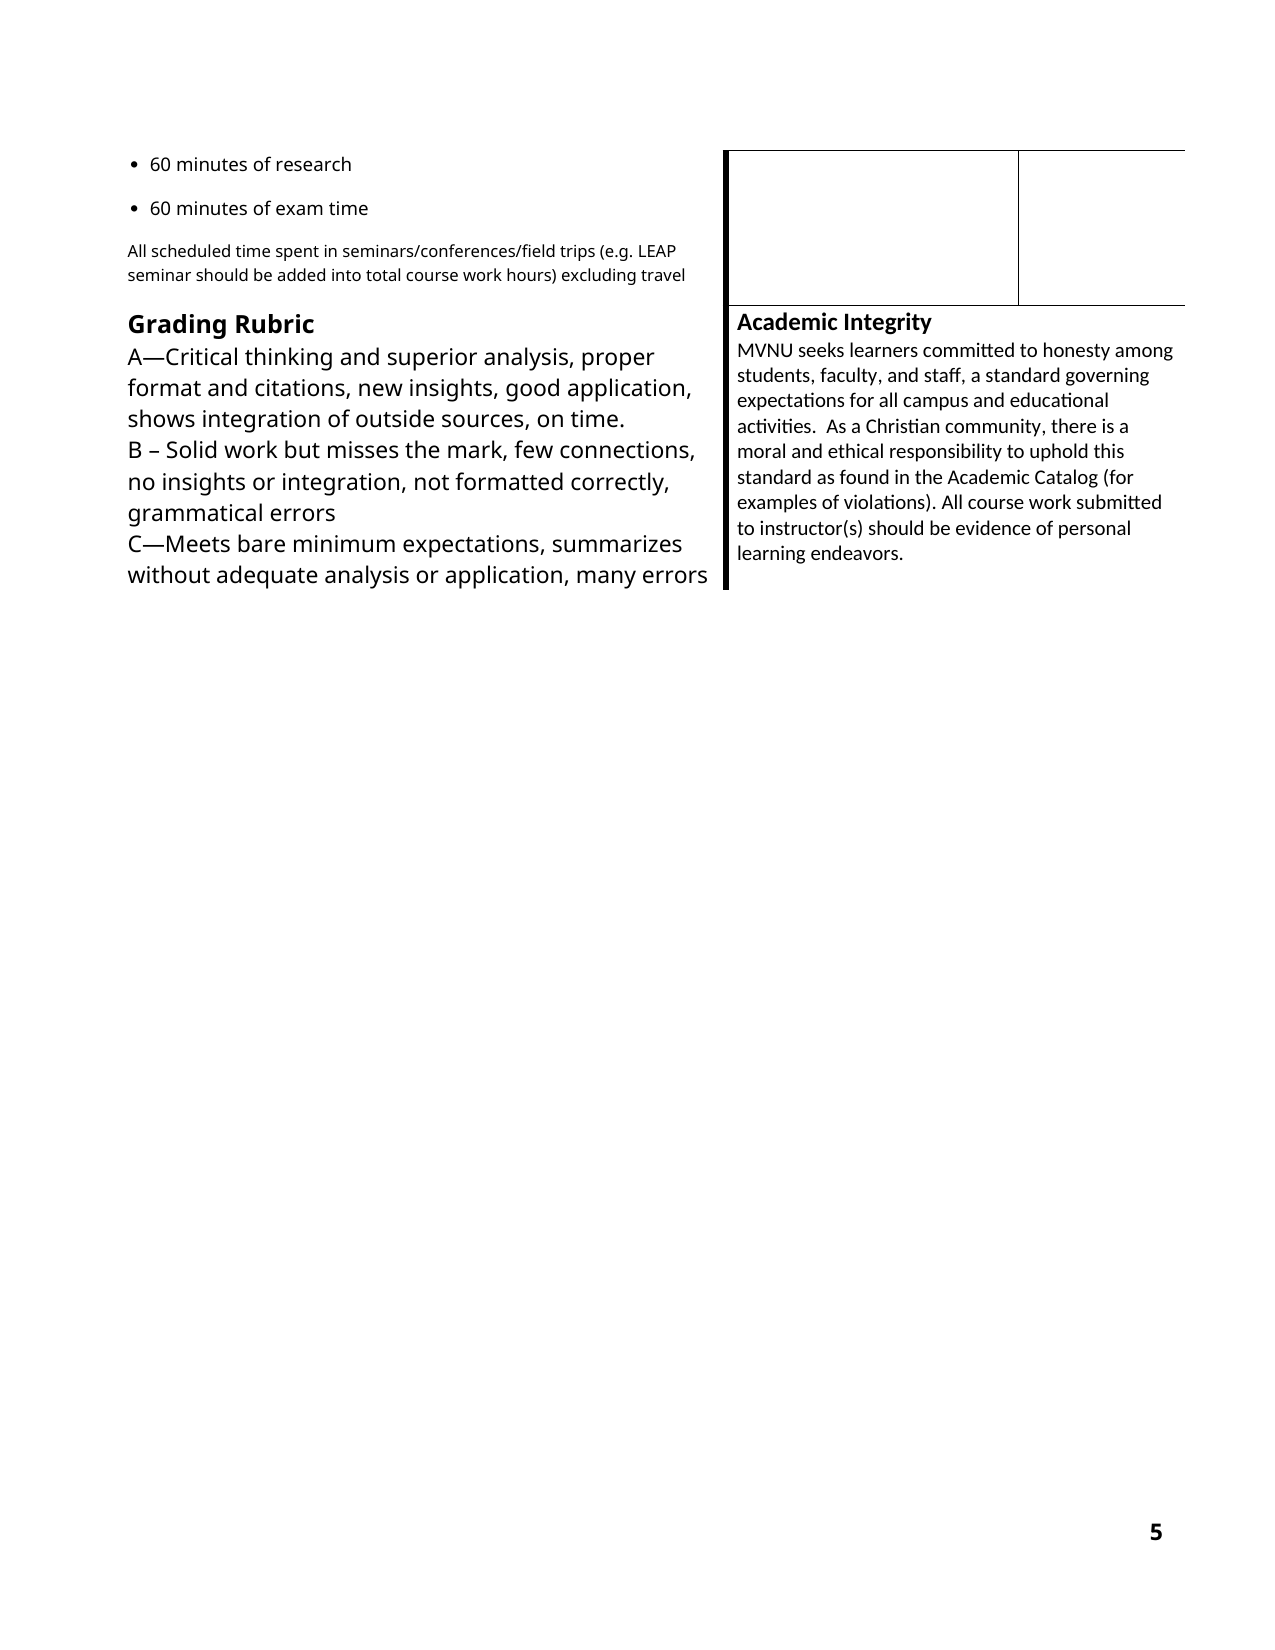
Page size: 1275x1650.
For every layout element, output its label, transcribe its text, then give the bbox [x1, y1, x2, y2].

table_cell Academic Integrity MVNU seeks learners committed to honesty among students, faculty, and staff, a standard governing expectations for all campus and educational activities. As a Christian community, there is a moral and ethical responsibility to uphold this standard as found in the Academic Catalog (for examples of violations). All course work submitted to instructor(s) should be evidence of personal learning endeavors. [729, 306, 1185, 590]
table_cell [729, 151, 868, 305]
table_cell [868, 151, 1018, 305]
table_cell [1019, 151, 1185, 305]
table_cell Grading Rubric A—Critical thinking and superior analysis, proper format and citations, new insights, good application, shows integration of outside sources, on time. B – Solid work but misses the mark, few connections, no insights or integration, not formatted correctly, grammatical errors C—Meets bare minimum expectations, summarizes without adequate analysis or application, many errors [116, 305, 723, 590]
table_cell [116, 150, 723, 305]
